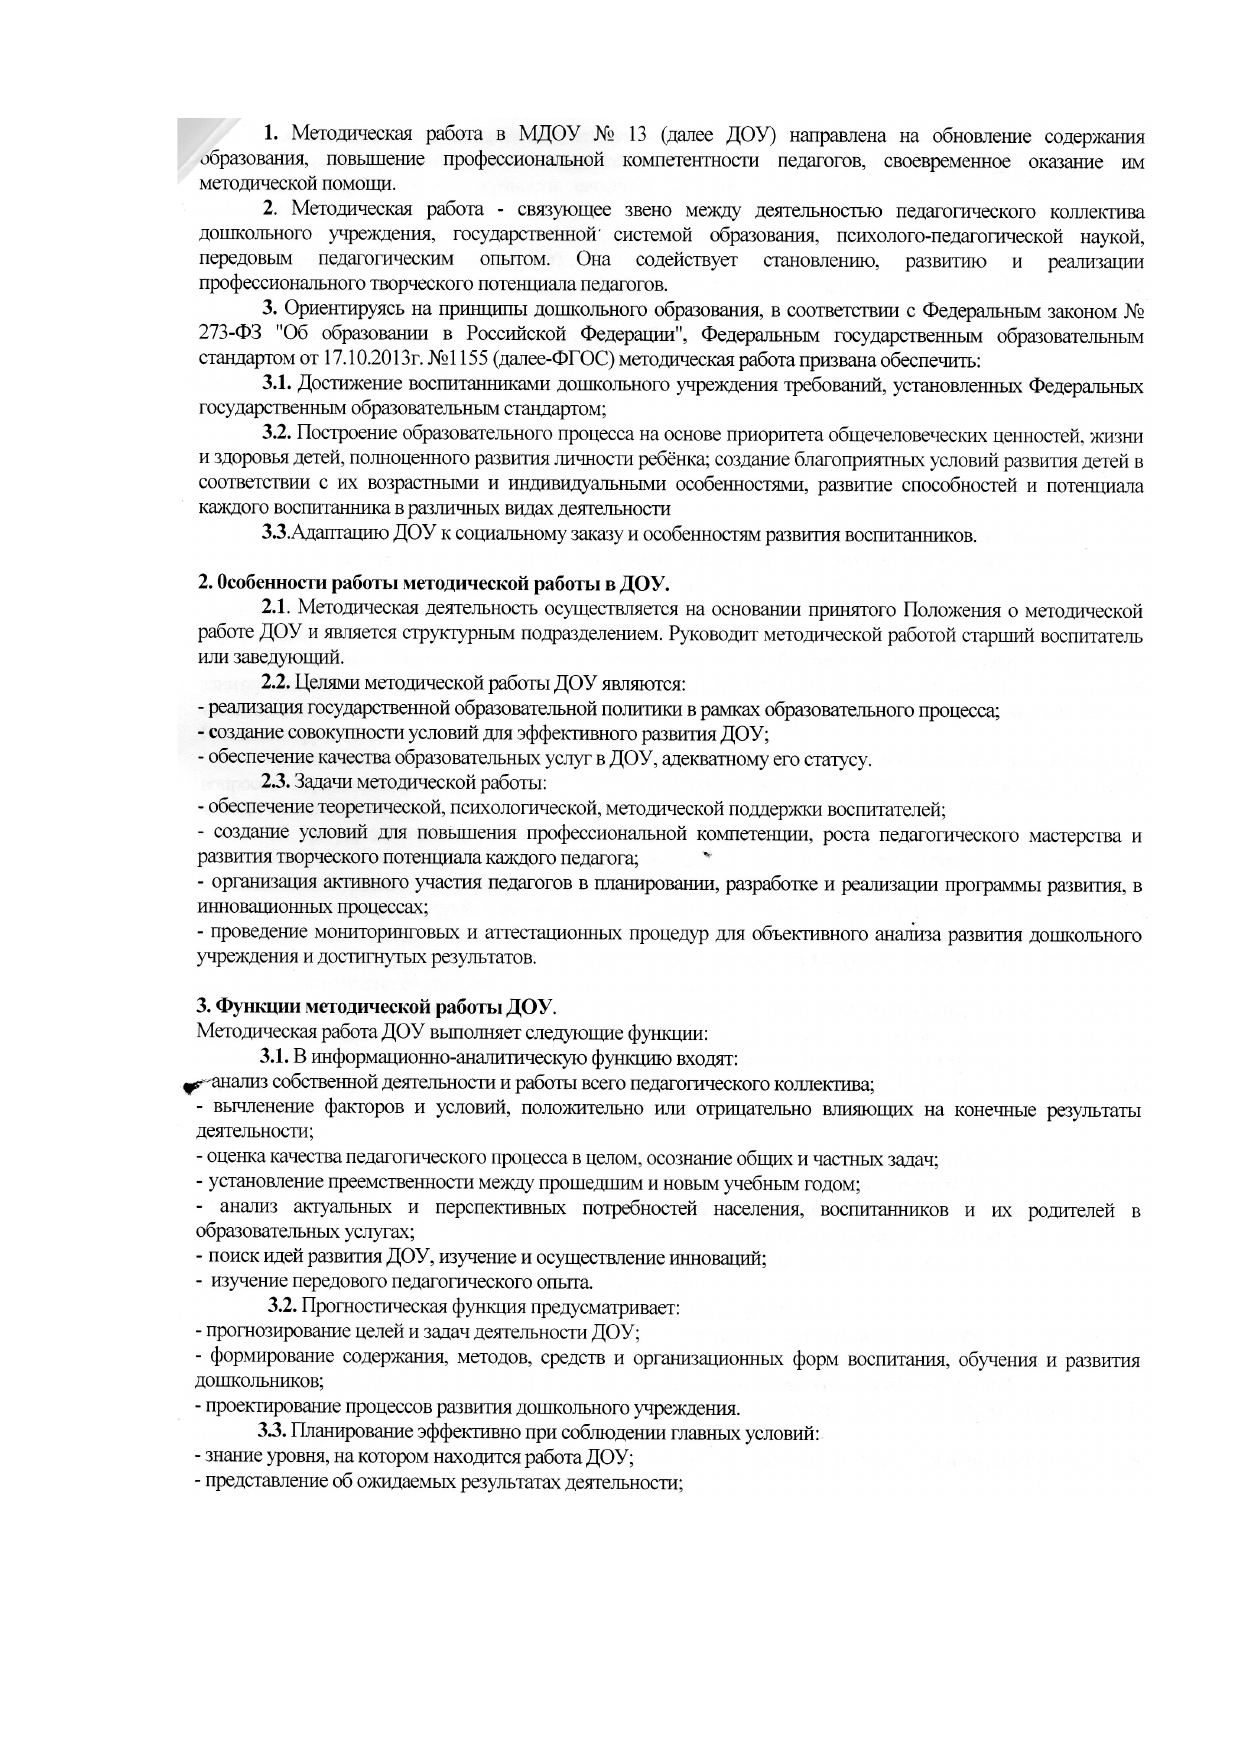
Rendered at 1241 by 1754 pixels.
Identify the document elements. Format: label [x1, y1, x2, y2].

picture [177, 118, 1152, 1498]
